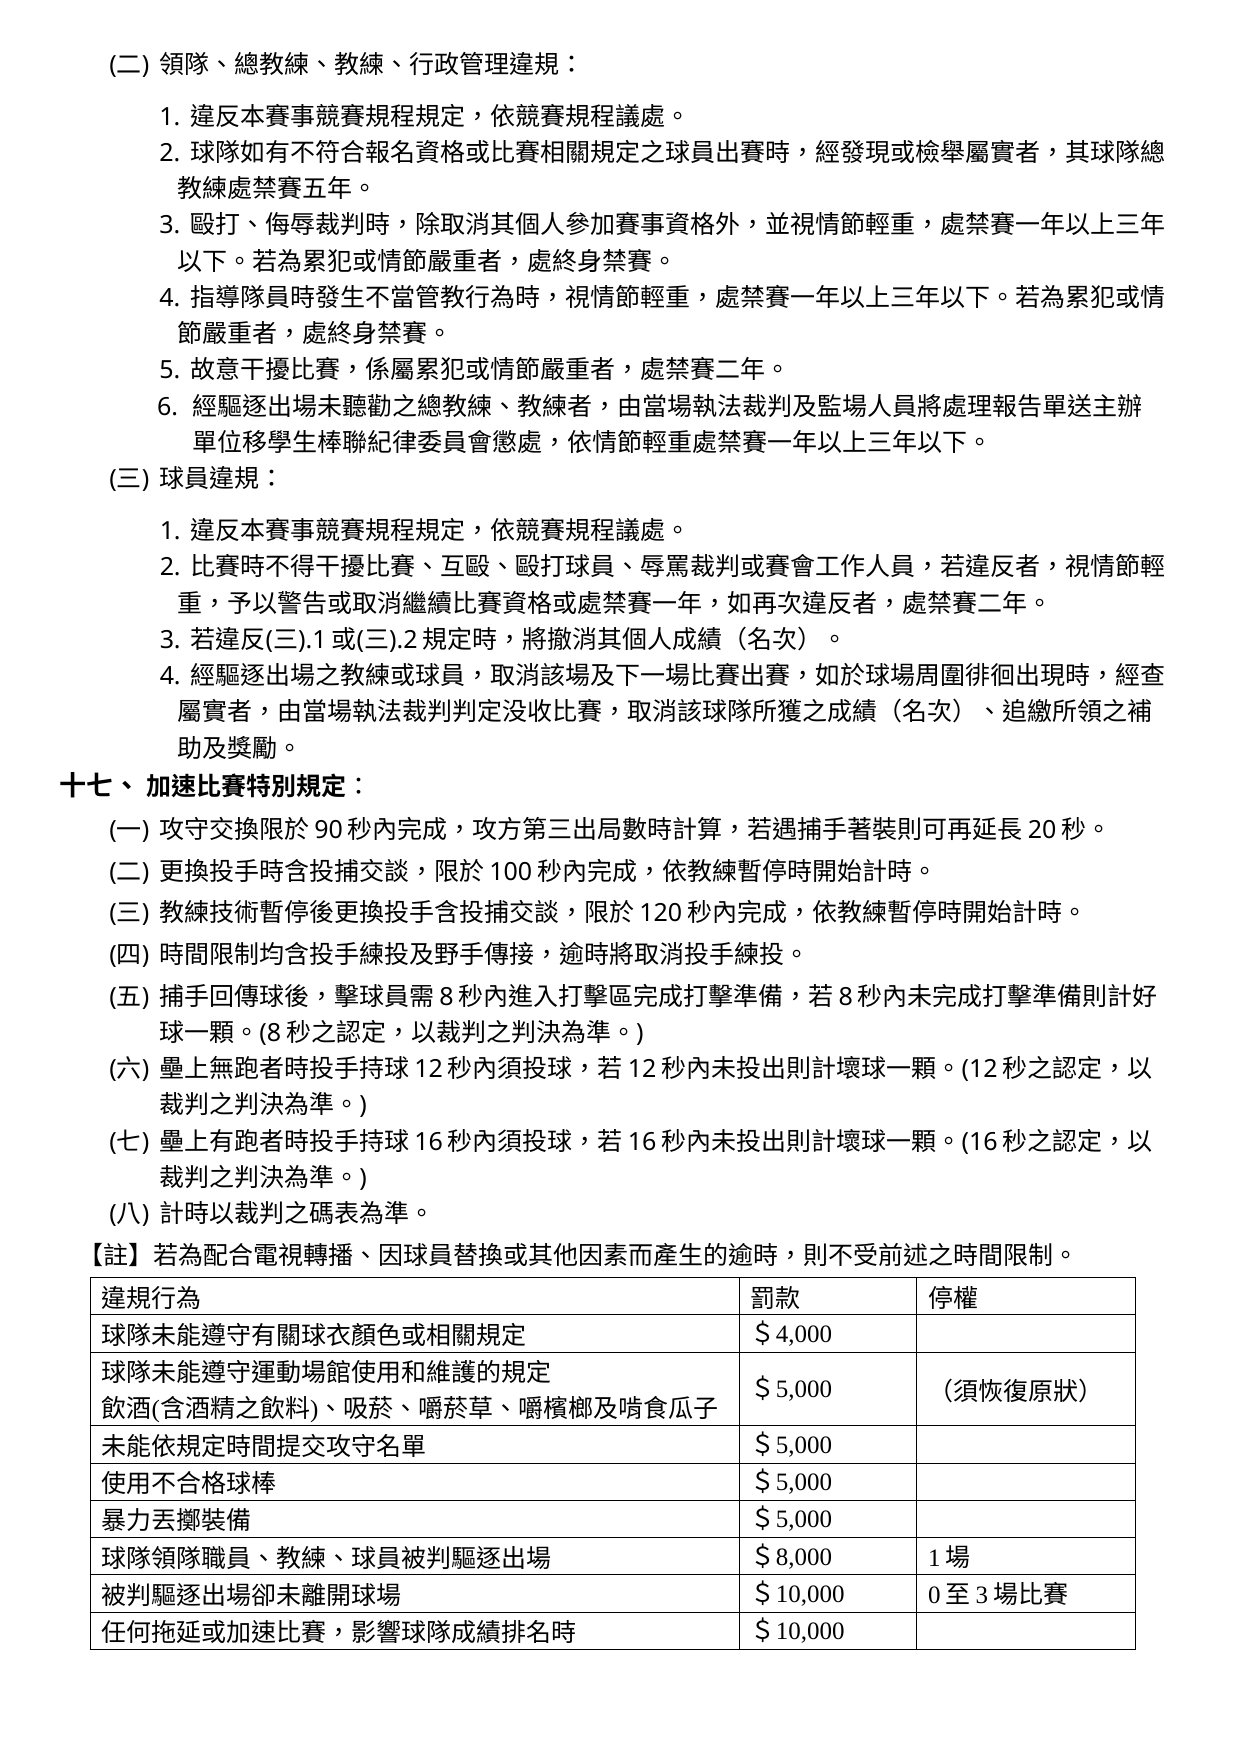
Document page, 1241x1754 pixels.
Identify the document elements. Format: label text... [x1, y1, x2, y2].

list 指導隊員時發生不當管教行為時，視情節輕重，處禁賽一年以上三年以下。若為累犯或情節嚴重者，處終身禁賽。 [159, 277, 1167, 350]
table_cell ＄8,000 [740, 1538, 916, 1574]
list 加速比賽特別規定： [59, 764, 1167, 804]
table_cell 0至3場比賽 [917, 1575, 1135, 1612]
table_cell [917, 1501, 1135, 1537]
table_cell [917, 1464, 1135, 1500]
list 違反本賽事競賽規程規定，依競賽規程議處。 [159, 96, 1167, 132]
list 計時以裁判之碼表為準。 [109, 1194, 1167, 1230]
table_cell 任何拖延或加速比賽，影響球隊成績排名時 [91, 1613, 739, 1649]
table_cell 球隊未能遵守有關球衣顏色或相關規定 [91, 1315, 739, 1352]
table_cell [917, 1613, 1135, 1649]
list 球隊如有不符合報名資格或比賽相關規定之球員出賽時，經發現或檢舉屬實者，其球隊總教練處禁賽五年。 [159, 132, 1167, 205]
table_cell 未能依規定時間提交攻守名單 [91, 1426, 739, 1462]
list 毆打、侮辱裁判時，除取消其個人參加賽事資格外，並視情節輕重，處禁賽一年以上三年以下。若為累犯或情節嚴重者，處終身禁賽。 [159, 205, 1167, 277]
list 領隊、總教練、教練、行政管理違規： [109, 44, 1167, 81]
list 若違反(三).1或(三).2規定時，將撤消其個人成績（名次）。 [159, 619, 1167, 656]
list 比賽時不得干擾比賽、互毆、毆打球員、辱罵裁判或賽會工作人員，若違反者，視情節輕重，予以警告或取消繼續比賽資格或處禁賽一年，如再次違反者，處禁賽二年。 [159, 547, 1167, 619]
table_cell ＄5,000 [740, 1426, 916, 1462]
list 時間限制均含投手練投及野手傳接，逾時將取消投手練投。 [109, 934, 1167, 971]
list 更換投手時含投捕交談，限於100秒內完成，依教練暫停時開始計時。 [109, 851, 1167, 887]
table_cell ＄4,000 [740, 1315, 916, 1352]
table_cell 使用不合格球棒 [91, 1464, 739, 1500]
list 經驅逐出場之教練或球員，取消該場及下一場比賽出賽，如於球場周圍徘徊出現時，經查屬實者，由當場執法裁判判定没收比賽，取消該球隊所獲之成績（名次）、追繳所領之補助及獎勵。 [159, 656, 1167, 764]
table_cell 暴力丟擲裝備 [91, 1501, 739, 1537]
list 經驅逐出場未聽勸之總教練、教練者，由當場執法裁判及監場人員將處理報告單送主辦單位移學生棒聯紀律委員會懲處，依情節輕重處禁賽一年以上三年以下。 [157, 386, 1167, 459]
list 攻守交換限於90秒內完成，攻方第三出局數時計算，若遇捕手著裝則可再延長20秒。 [109, 809, 1167, 846]
table_cell 1場 [917, 1538, 1135, 1574]
list 球員違規： [109, 459, 1167, 495]
table_cell ＄5,000 [740, 1353, 916, 1425]
table_header 違規行為 [91, 1278, 739, 1314]
table_cell （須恢復原狀） [917, 1353, 1135, 1425]
table_cell [917, 1315, 1135, 1352]
table_cell ＄5,000 [740, 1464, 916, 1500]
list 壘上有跑者時投手持球16秒內須投球，若16秒內未投出則計壞球一顆。(16秒之認定，以裁判之判決為準。) [109, 1121, 1167, 1194]
table_header 罰款 [740, 1278, 916, 1314]
table_cell ＄5,000 [740, 1501, 916, 1537]
table_header 停權 [917, 1278, 1135, 1314]
table_cell [917, 1426, 1135, 1462]
table_cell ＄10,000 [740, 1575, 916, 1612]
list 違反本賽事競賽規程規定，依競賽規程議處。 [159, 511, 1167, 547]
list 教練技術暫停後更換投手含投捕交談，限於120秒內完成，依教練暫停時開始計時。 [109, 893, 1167, 929]
table_cell 球隊未能遵守運動場館使用和維護的規定 飲酒(含酒精之飲料)、吸菸、嚼菸草、嚼檳榔及啃食瓜子 [91, 1353, 739, 1425]
list 捕手回傳球後，擊球員需8秒內進入打擊區完成打擊準備，若8秒內未完成打擊準備則計好球一顆。(8秒之認定，以裁判之判決為準。) [109, 976, 1167, 1049]
text 【註】若為配合電視轉播、因球員替換或其他因素而產生的逾時，則不受前述之時間限制。 [59, 1235, 1167, 1272]
table_cell 被判驅逐出場卻未離開球場 [91, 1575, 739, 1612]
list 故意干擾比賽，係屬累犯或情節嚴重者，處禁賽二年。 [159, 350, 1167, 386]
table_cell 球隊領隊職員、教練、球員被判驅逐出場 [91, 1538, 739, 1574]
table_cell ＄10,000 [740, 1613, 916, 1649]
list 壘上無跑者時投手持球12秒內須投球，若12秒內未投出則計壞球一顆。(12秒之認定，以裁判之判決為準。) [109, 1049, 1167, 1121]
